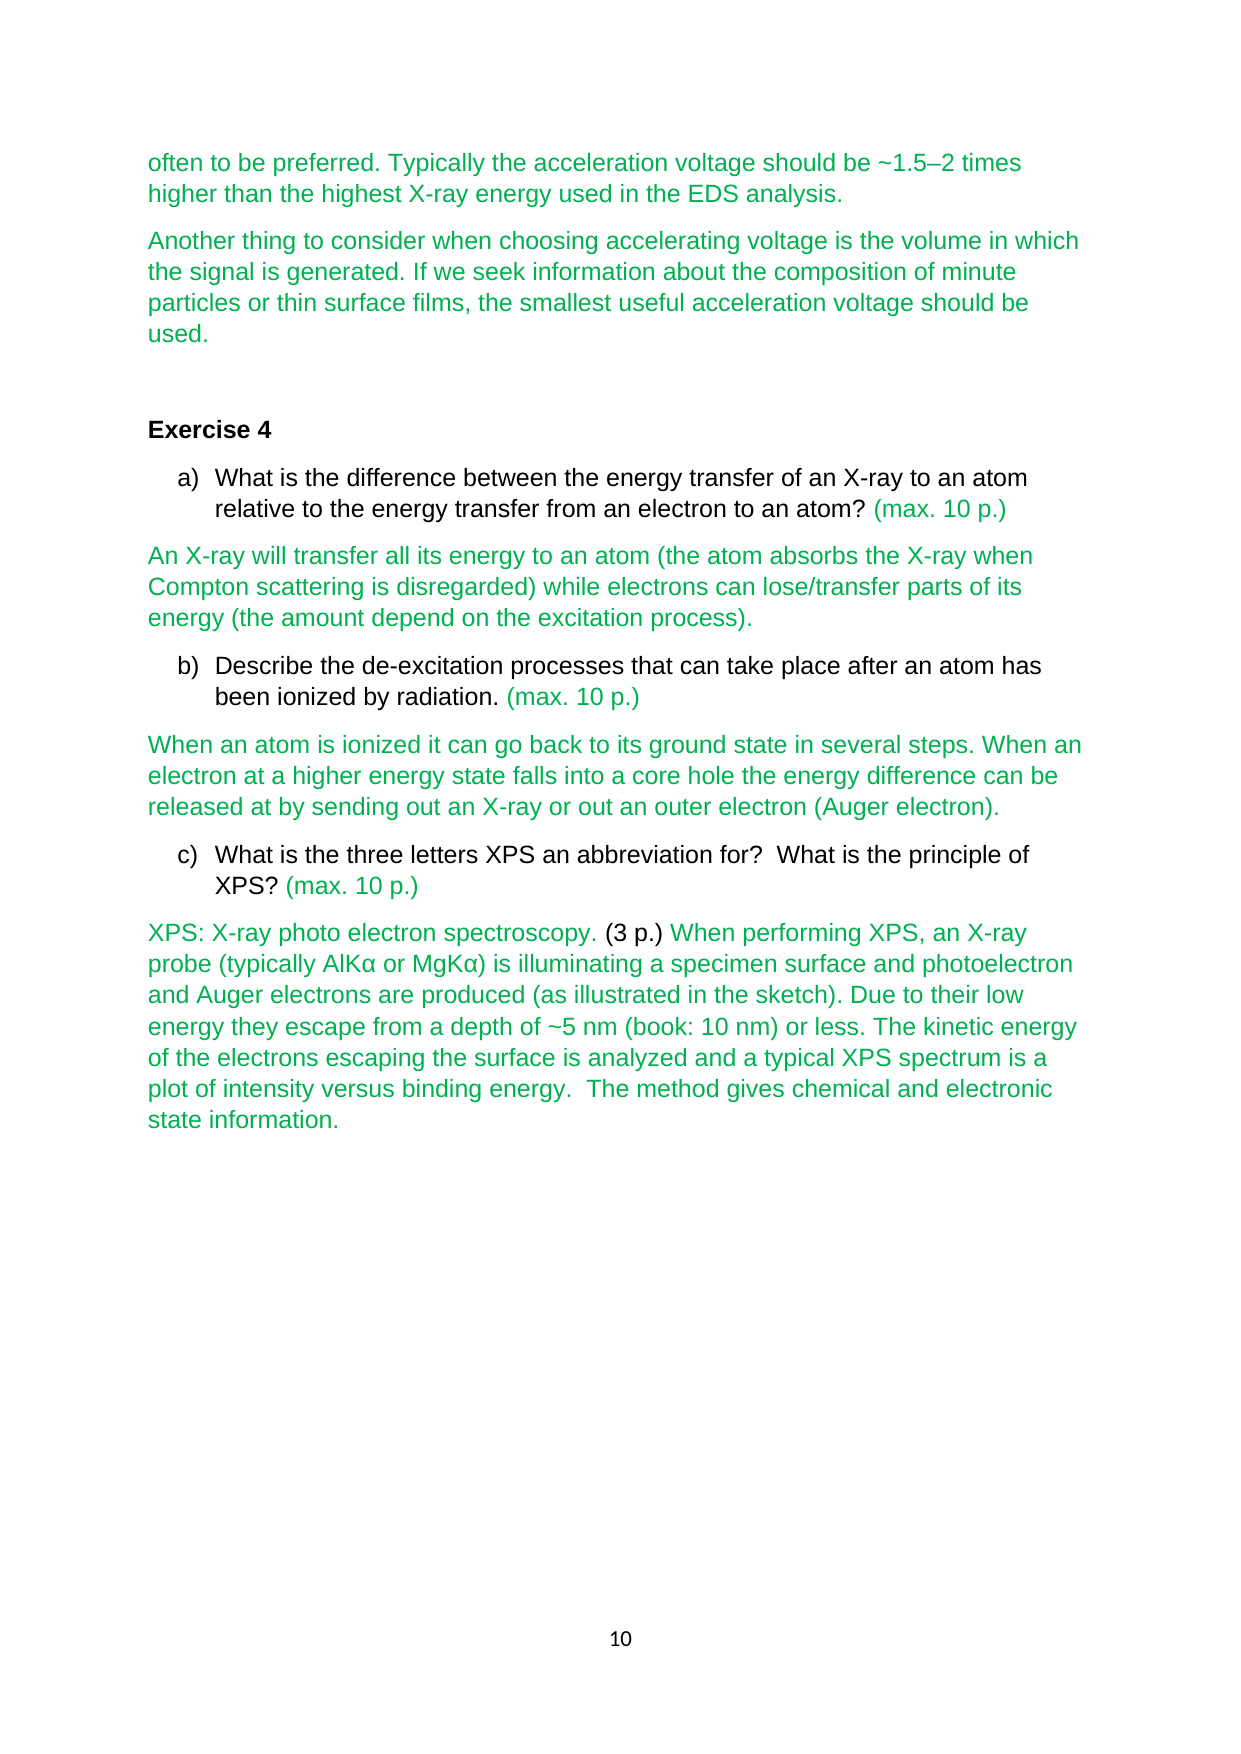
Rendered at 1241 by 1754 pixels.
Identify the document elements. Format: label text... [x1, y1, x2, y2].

text When an atom is ionized it can go back to its ground state in several steps. When an electron at a higher energy state falls into a core hole the energy difference can be released at by sending out an X-ray or out an outer electron (Auger electron). [148, 730, 1093, 821]
text Another thing to consider when choosing accelerating voltage is the volume in which the signal is generated. If we seek information about the composition of minute particles or thin surface films, the smallest useful acceleration voltage should be used. [148, 226, 1093, 348]
list What is the three letters XPS an abbreviation for? What is the principle of XPS? (max. 10 p.) [177, 840, 1093, 899]
text An X-ray will transfer all its energy to an atom (the atom absorbs the X-ray when Compton scattering is disregarded) while electrons can lose/transfer parts of its energy (the amount depend on the excitation process). [148, 541, 1093, 632]
text XPS: X-ray photo electron spectroscopy. (3 p.) When performing XPS, an X-ray probe (typically AlKα or MgKα) is illuminating a specimen surface and photoelectron and Auger electrons are produced (as illustrated in the sketch). Due to their low energy they escape from a depth of ~5 nm (book: 10 nm) or less. The kinetic energy of the electrons escaping the surface is analyzed and a typical XPS spectrum is a plot of intensity versus binding energy. The method gives chemical and electronic state information. [148, 918, 1093, 1133]
list What is the difference between the energy transfer of an X-ray to an atom relative to the energy transfer from an electron to an atom? (max. 10 p.) [177, 463, 1093, 522]
list Describe the de-excitation processes that can take place after an atom has been ionized by radiation. (max. 10 p.) [177, 651, 1093, 711]
text Exercise 4 [148, 415, 1093, 444]
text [148, 148, 1093, 207]
